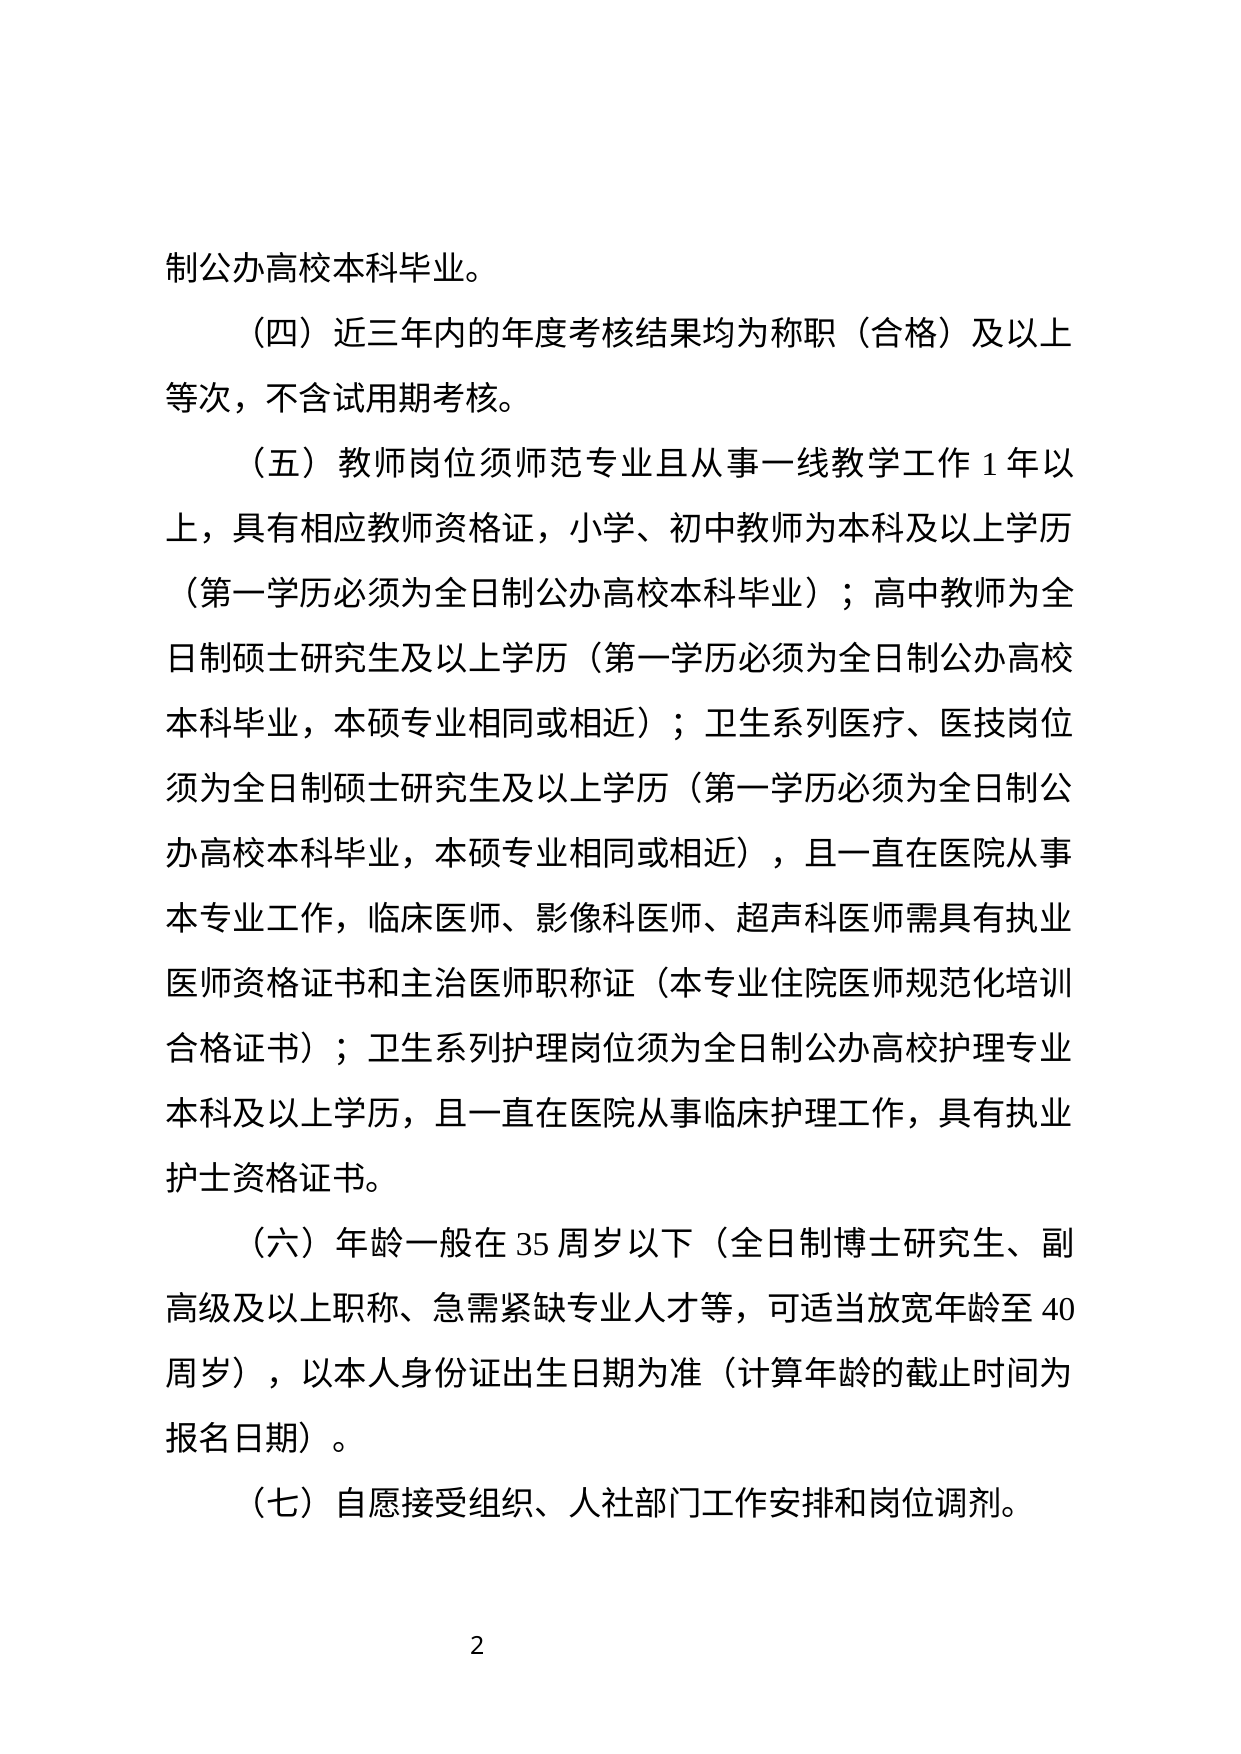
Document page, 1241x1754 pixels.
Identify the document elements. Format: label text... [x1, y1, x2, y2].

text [165, 233, 1075, 298]
text （七）自愿接受组织、人社部门工作安排和岗位调剂。 [165, 1468, 1075, 1533]
text （六）年龄一般在35周岁以下（全日制博士研究生、副高级及以上职称、急需紧缺专业人才等，可适当放宽年龄至40周岁），以本人身份证出生日期为准（计算年龄的截止时间为报名日期）。 [165, 1208, 1075, 1468]
text （五）教师岗位须师范专业且从事一线教学工作1年以上，具有相应教师资格证，小学、初中教师为本科及以上学历（第一学历必须为全日制公办高校本科毕业）；高中教师为全日制硕士研究生及以上学历（第一学历必须为全日制公办高校本科毕业，本硕专业相同或相近）；卫生系列医疗、医技岗位须为全日制硕士研究生及以上学历（第一学历必须为全日制公办高校本科毕业，本硕专业相同或相近），且一直在医院从事本专业工作，临床医师、影像科医师、超声科医师需具有执业医师资格证书和主治医师职称证（本专业住院医师规范化培训合格证书）；卫生系列护理岗位须为全日制公办高校护理专业本科及以上学历，且一直在医院从事临床护理工作，具有执业护士资格证书。 [165, 428, 1075, 1208]
text （四）近三年内的年度考核结果均为称职（合格）及以上等次，不含试用期考核。 [165, 298, 1075, 428]
